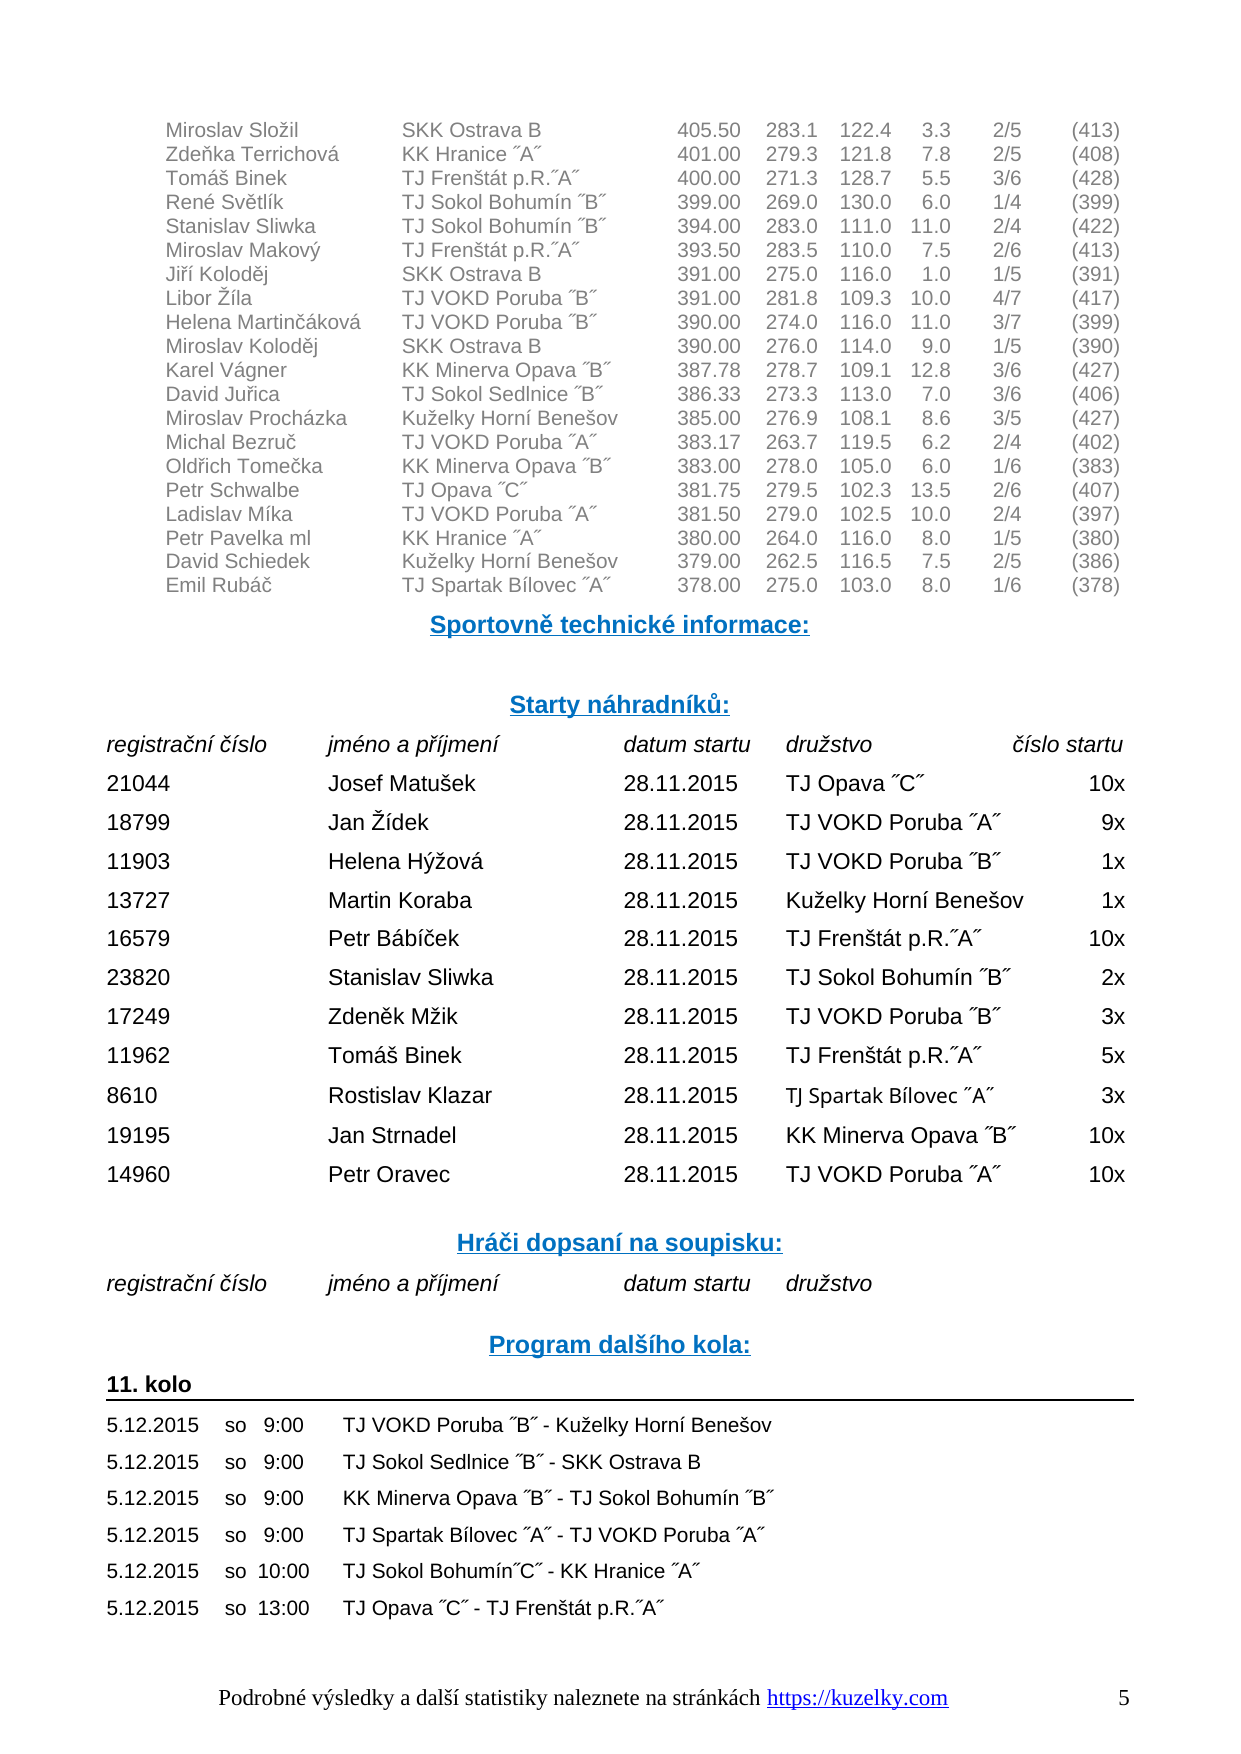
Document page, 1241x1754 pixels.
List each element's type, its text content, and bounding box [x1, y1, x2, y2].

text 18799 Jan Žídek 28.11.2015 TJ VOKD Poruba ˝A˝ 9x [106, 809, 1134, 835]
text Emil Rubáč TJ Spartak Bílovec ˝A˝ 378.00 275.0 103.0 8.0 1/6 (378) [106, 573, 1134, 597]
text David Juřica TJ Sokol Sedlnice ˝B˝ 386.33 273.3 113.0 7.0 3/6 (406) [106, 382, 1134, 406]
text 11962 Tomáš Binek 28.11.2015 TJ Frenštát p.R.˝A˝ 5x [106, 1042, 1134, 1068]
text Karel Vágner KK Minerva Opava ˝B˝ 387.78 278.7 109.1 12.8 3/6 (427) [106, 358, 1134, 382]
text Ladislav Míka TJ VOKD Poruba ˝A˝ 381.50 279.0 102.5 10.0 2/4 (397) [106, 501, 1134, 525]
text 5.12.2015 so 9:00 TJ VOKD Poruba ˝B˝ - Kuželky Horní Benešov [106, 1413, 1134, 1437]
text Miroslav Koloděj SKK Ostrava B 390.00 276.0 114.0 9.0 1/5 (390) [106, 334, 1134, 358]
text Zdeňka Terrichová KK Hranice ˝A˝ 401.00 279.3 121.8 7.8 2/5 (408) [106, 142, 1134, 166]
text Helena Martinčáková TJ VOKD Poruba ˝B˝ 390.00 274.0 116.0 11.0 3/7 (399) [106, 310, 1134, 334]
text registrační číslo jméno a příjmení datum startu družstvo číslo startu [106, 731, 1134, 757]
text Petr Schwalbe TJ Opava ˝C˝ 381.75 279.5 102.3 13.5 2/6 (407) [106, 477, 1134, 501]
text 23820 Stanislav Sliwka 28.11.2015 TJ Sokol Bohumín ˝B˝ 2x [106, 964, 1134, 991]
text registrační číslo jméno a příjmení datum startu družstvo [106, 1269, 1134, 1296]
text 8610 Rostislav Klazar 28.11.2015 TJ Spartak Bílovec ˝A˝ 3x [106, 1081, 1134, 1109]
text Starty náhradníků: [94, 690, 1145, 719]
text Michal Bezruč TJ VOKD Poruba ˝A˝ 383.17 263.7 119.5 6.2 2/4 (402) [106, 429, 1134, 453]
text 5.12.2015 so 9:00 TJ Sokol Sedlnice ˝B˝ - SKK Ostrava B [106, 1449, 1134, 1473]
text 5.12.2015 so 9:00 TJ Spartak Bílovec ˝A˝ - TJ VOKD Poruba ˝A˝ [106, 1522, 1134, 1546]
text 17249 Zdeněk Mžik 28.11.2015 TJ VOKD Poruba ˝B˝ 3x [106, 1003, 1134, 1029]
text 5.12.2015 so 9:00 KK Minerva Opava ˝B˝ - TJ Sokol Bohumín ˝B˝ [106, 1486, 1134, 1510]
text Sportovně technické informace: [94, 610, 1145, 638]
text 19195 Jan Strnadel 28.11.2015 KK Minerva Opava ˝B˝ 10x [106, 1122, 1134, 1148]
text 5.12.2015 so 13:00 TJ Opava ˝C˝ - TJ Frenštát p.R.˝A˝ [106, 1595, 1134, 1619]
text 11. kolo [106, 1371, 1134, 1399]
text Jiří Koloděj SKK Ostrava B 391.00 275.0 116.0 1.0 1/5 (391) [106, 262, 1134, 286]
text Miroslav Makový TJ Frenštát p.R.˝A˝ 393.50 283.5 110.0 7.5 2/6 (413) [106, 238, 1134, 262]
text 14960 Petr Oravec 28.11.2015 TJ VOKD Poruba ˝A˝ 10x [106, 1161, 1134, 1187]
text René Světlík TJ Sokol Bohumín ˝B˝ 399.00 269.0 130.0 6.0 1/4 (399) [106, 190, 1134, 214]
text Petr Pavelka ml KK Hranice ˝A˝ 380.00 264.0 116.0 8.0 1/5 (380) [106, 525, 1134, 549]
text 11903 Helena Hýžová 28.11.2015 TJ VOKD Poruba ˝B˝ 1x [106, 848, 1134, 874]
text 5.12.2015 so 10:00 TJ Sokol Bohumín˝C˝ - KK Hranice ˝A˝ [106, 1559, 1134, 1583]
text David Schiedek Kuželky Horní Benešov 379.00 262.5 116.5 7.5 2/5 (386) [106, 549, 1134, 573]
text Hráči dopsaní na soupisku: [94, 1199, 1145, 1257]
text 13727 Martin Koraba 28.11.2015 Kuželky Horní Benešov 1x [106, 887, 1134, 913]
text 21044 Josef Matušek 28.11.2015 TJ Opava ˝C˝ 10x [106, 770, 1134, 796]
text Miroslav Procházka Kuželky Horní Benešov 385.00 276.9 108.1 8.6 3/5 (427) [106, 406, 1134, 429]
text 16579 Petr Bábíček 28.11.2015 TJ Frenštát p.R.˝A˝ 10x [106, 925, 1134, 952]
text Libor Žíla TJ VOKD Poruba ˝B˝ 391.00 281.8 109.3 10.0 4/7 (417) [106, 286, 1134, 310]
text Stanislav Sliwka TJ Sokol Bohumín ˝B˝ 394.00 283.0 111.0 11.0 2/4 (422) [106, 214, 1134, 238]
text Miroslav Složil SKK Ostrava B 405.50 283.1 122.4 3.3 2/5 (413) [106, 118, 1134, 142]
text Program dalšího kola: [94, 1330, 1145, 1359]
text Tomáš Binek TJ Frenštát p.R.˝A˝ 400.00 271.3 128.7 5.5 3/6 (428) [106, 166, 1134, 190]
text Oldřich Tomečka KK Minerva Opava ˝B˝ 383.00 278.0 105.0 6.0 1/6 (383) [106, 453, 1134, 477]
